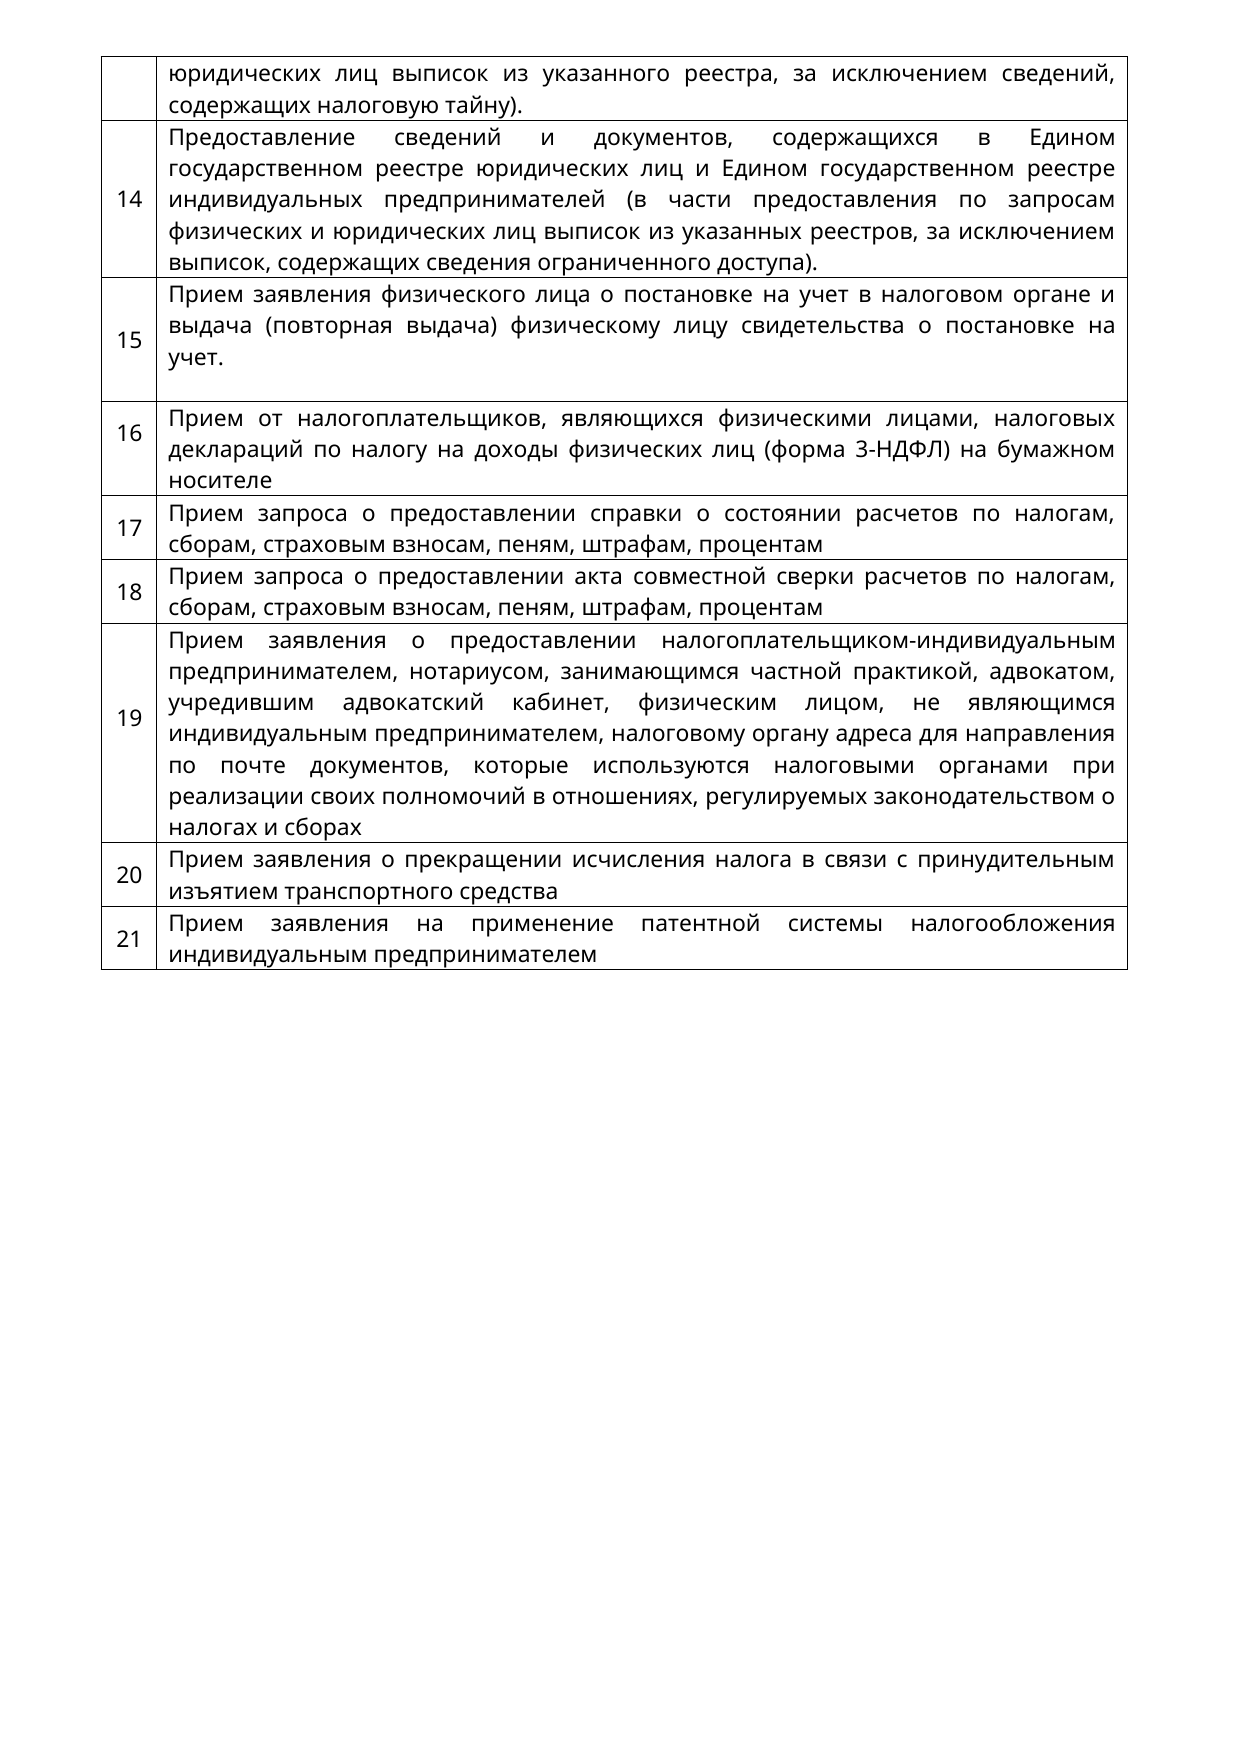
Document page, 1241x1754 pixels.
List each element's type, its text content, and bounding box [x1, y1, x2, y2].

table_cell Прием заявления о прекращении исчисления налога в связи с принудительным изъятием транспортного средства [157, 843, 1127, 906]
table_cell 15 [102, 278, 156, 401]
table_cell 17 [102, 496, 156, 559]
table_cell Прием заявления физического лица о постановке на учет в налоговом органе и выдача (повторная выдача) физическому лицу свидетельства о постановке на учет. [157, 278, 1127, 401]
table_cell Прием заявления на применение патентной системы налогообложения индивидуальным предпринимателем [157, 907, 1127, 969]
table_cell 18 [102, 560, 156, 622]
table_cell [157, 57, 1127, 120]
table_cell 13 [102, 57, 156, 120]
table_cell 14 [102, 121, 156, 277]
table_cell 16 [102, 402, 156, 495]
table_cell Прием заявления о предоставлении налогоплательщиком-индивидуальным предпринимателем, нотариусом, занимающимся частной практикой, адвокатом, учредившим адвокатский кабинет, физическим лицом, не являющимся индивидуальным предпринимателем, налоговому органу адреса для направления по почте документов, которые используются налоговыми органами при реализации своих полномочий в отношениях, регулируемых законодательством о налогах и сборах [157, 624, 1127, 842]
table_cell Прием от налогоплательщиков, являющихся физическими лицами, налоговых деклараций по налогу на доходы физических лиц (форма 3-НДФЛ) на бумажном носителе [157, 402, 1127, 495]
table_cell 19 [102, 624, 156, 842]
table_cell 21 [102, 907, 156, 969]
table_cell Прием запроса о предоставлении акта совместной сверки расчетов по налогам, сборам, страховым взносам, пеням, штрафам, процентам [157, 560, 1127, 622]
table_cell Прием запроса о предоставлении справки о состоянии расчетов по налогам, сборам, страховым взносам, пеням, штрафам, процентам [157, 496, 1127, 559]
table_cell Предоставление сведений и документов, содержащихся в Едином государственном реестре юридических лиц и Едином государственном реестре индивидуальных предпринимателей (в части предоставления по запросам физических и юридических лиц выписок из указанных реестров, за исключением выписок, содержащих сведения ограниченного доступа). [157, 121, 1127, 277]
table_cell 20 [102, 843, 156, 906]
